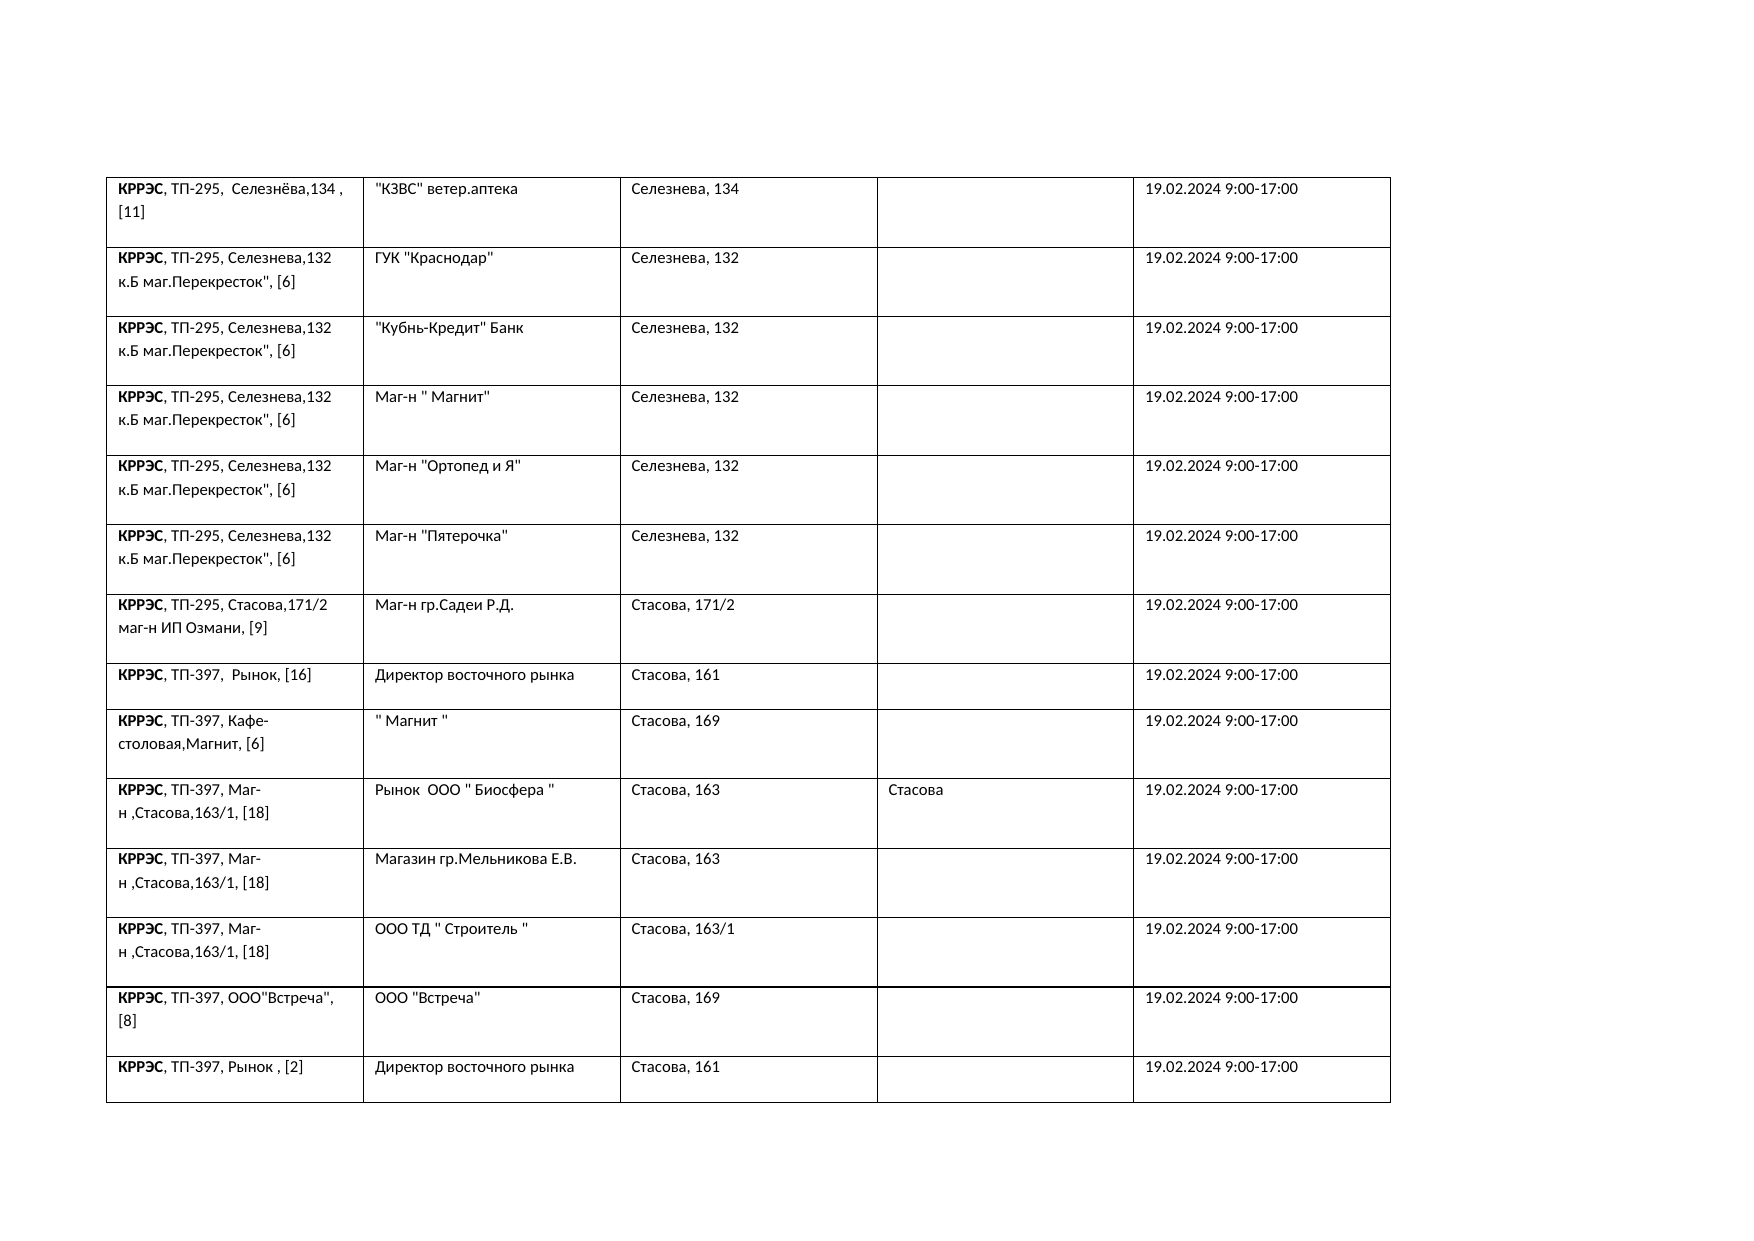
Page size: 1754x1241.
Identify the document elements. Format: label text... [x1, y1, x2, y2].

table_cell Директор восточного рынка [364, 664, 620, 709]
table_cell КРРЭС, ТП-295, Селезнева,132 к.Б маг.Перекресток", [6] [107, 248, 363, 316]
table_cell КРРЭС, ТП-397, ООО"Встреча", [8] [107, 988, 363, 1056]
table_cell Селезнева, 132 [621, 525, 877, 593]
table_cell Селезнева, 134 [621, 178, 877, 247]
table_cell КРРЭС, ТП-295, Селезнева,132 к.Б маг.Перекресток", [6] [107, 386, 363, 455]
table_cell КРРЭС, ТП-295, Селезнева,132 к.Б маг.Перекресток", [6] [107, 317, 363, 385]
table_cell Стасова, 169 [621, 710, 877, 778]
table_cell Стасова [878, 779, 1133, 848]
table_cell [878, 664, 1133, 709]
table_cell [878, 988, 1133, 1056]
table_cell [878, 1057, 1133, 1102]
table_cell КРРЭС, ТП-397, Рынок , [2] [107, 1057, 363, 1102]
table_cell КРРЭС, ТП-397, Маг-н ,Стасова,163/1, [18] [107, 779, 363, 848]
table_cell Рынок ООО " Биосфера " [364, 779, 620, 848]
table_cell [878, 849, 1133, 917]
table_cell КРРЭС, ТП-397, Кафе- столовая,Магнит, [6] [107, 710, 363, 778]
table_cell Маг-н " Магнит" [364, 386, 620, 455]
table_cell [878, 710, 1133, 778]
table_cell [1134, 178, 1390, 247]
table_cell Селезнева, 132 [621, 386, 877, 455]
table_cell 19.02.2024 9:00-17:00 [1134, 525, 1390, 593]
table_cell Селезнева, 132 [621, 248, 877, 316]
table_cell Магазин гр.Мельникова Е.В. [364, 849, 620, 917]
table_cell Стасова, 171/2 [621, 595, 877, 663]
table_cell [878, 918, 1133, 986]
table_cell ООО "Встреча" [364, 988, 620, 1056]
table_cell 19.02.2024 9:00-17:00 [1134, 664, 1390, 709]
table_cell 19.02.2024 9:00-17:00 [1134, 918, 1390, 986]
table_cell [1134, 1057, 1390, 1102]
table_cell "Кубнь-Кредит" Банк [364, 317, 620, 385]
table_cell "КЗВС" ветер.аптека [364, 178, 620, 247]
table_cell Стасова, 161 [621, 664, 877, 709]
table_cell Селезнева, 132 [621, 317, 877, 385]
table_cell ООО ТД " Строитель " [364, 918, 620, 986]
table_cell Маг-н "Ортопед и Я" [364, 456, 620, 524]
table_cell [878, 525, 1133, 593]
table_cell [878, 248, 1133, 316]
table_cell [878, 317, 1133, 385]
table_cell КРРЭС, ТП-397, Маг-н ,Стасова,163/1, [18] [107, 849, 363, 917]
table_cell КРРЭС, ТП-295, Селезнева,132 к.Б маг.Перекресток", [6] [107, 456, 363, 524]
table_cell 19.02.2024 9:00-17:00 [1134, 988, 1390, 1056]
table_cell Маг-н "Пятерочка" [364, 525, 620, 593]
table_cell Стасова, 169 [621, 988, 877, 1056]
table_cell 19.02.2024 9:00-17:00 [1134, 456, 1390, 524]
table_cell Директор восточного рынка [364, 1057, 620, 1102]
table_cell Стасова, 163 [621, 849, 877, 917]
table_cell Стасова, 163 [621, 779, 877, 848]
table_cell 19.02.2024 9:00-17:00 [1134, 779, 1390, 848]
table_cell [107, 178, 363, 247]
table_cell КРРЭС, ТП-397, Маг-н ,Стасова,163/1, [18] [107, 918, 363, 986]
table_cell Селезнева, 132 [621, 456, 877, 524]
table_cell КРРЭС, ТП-295, Селезнева,132 к.Б маг.Перекресток", [6] [107, 525, 363, 593]
table_cell КРРЭС, ТП-397, Рынок, [16] [107, 664, 363, 709]
table_cell [878, 456, 1133, 524]
table_cell 19.02.2024 9:00-17:00 [1134, 710, 1390, 778]
table_cell [878, 595, 1133, 663]
table_cell 19.02.2024 9:00-17:00 [1134, 386, 1390, 455]
table_cell " Магнит " [364, 710, 620, 778]
table_cell [878, 178, 1133, 247]
table_cell 19.02.2024 9:00-17:00 [1134, 248, 1390, 316]
table_cell 19.02.2024 9:00-17:00 [1134, 849, 1390, 917]
table_cell 19.02.2024 9:00-17:00 [1134, 317, 1390, 385]
table_cell Стасова, 161 [621, 1057, 877, 1102]
table_cell Стасова, 163/1 [621, 918, 877, 986]
table_cell 19.02.2024 9:00-17:00 [1134, 595, 1390, 663]
table_cell ГУК "Краснодар" [364, 248, 620, 316]
table_cell [878, 386, 1133, 455]
table_cell Маг-н гр.Садеи Р.Д. [364, 595, 620, 663]
table_cell КРРЭС, ТП-295, Стасова,171/2 маг-н ИП Озмани, [9] [107, 595, 363, 663]
